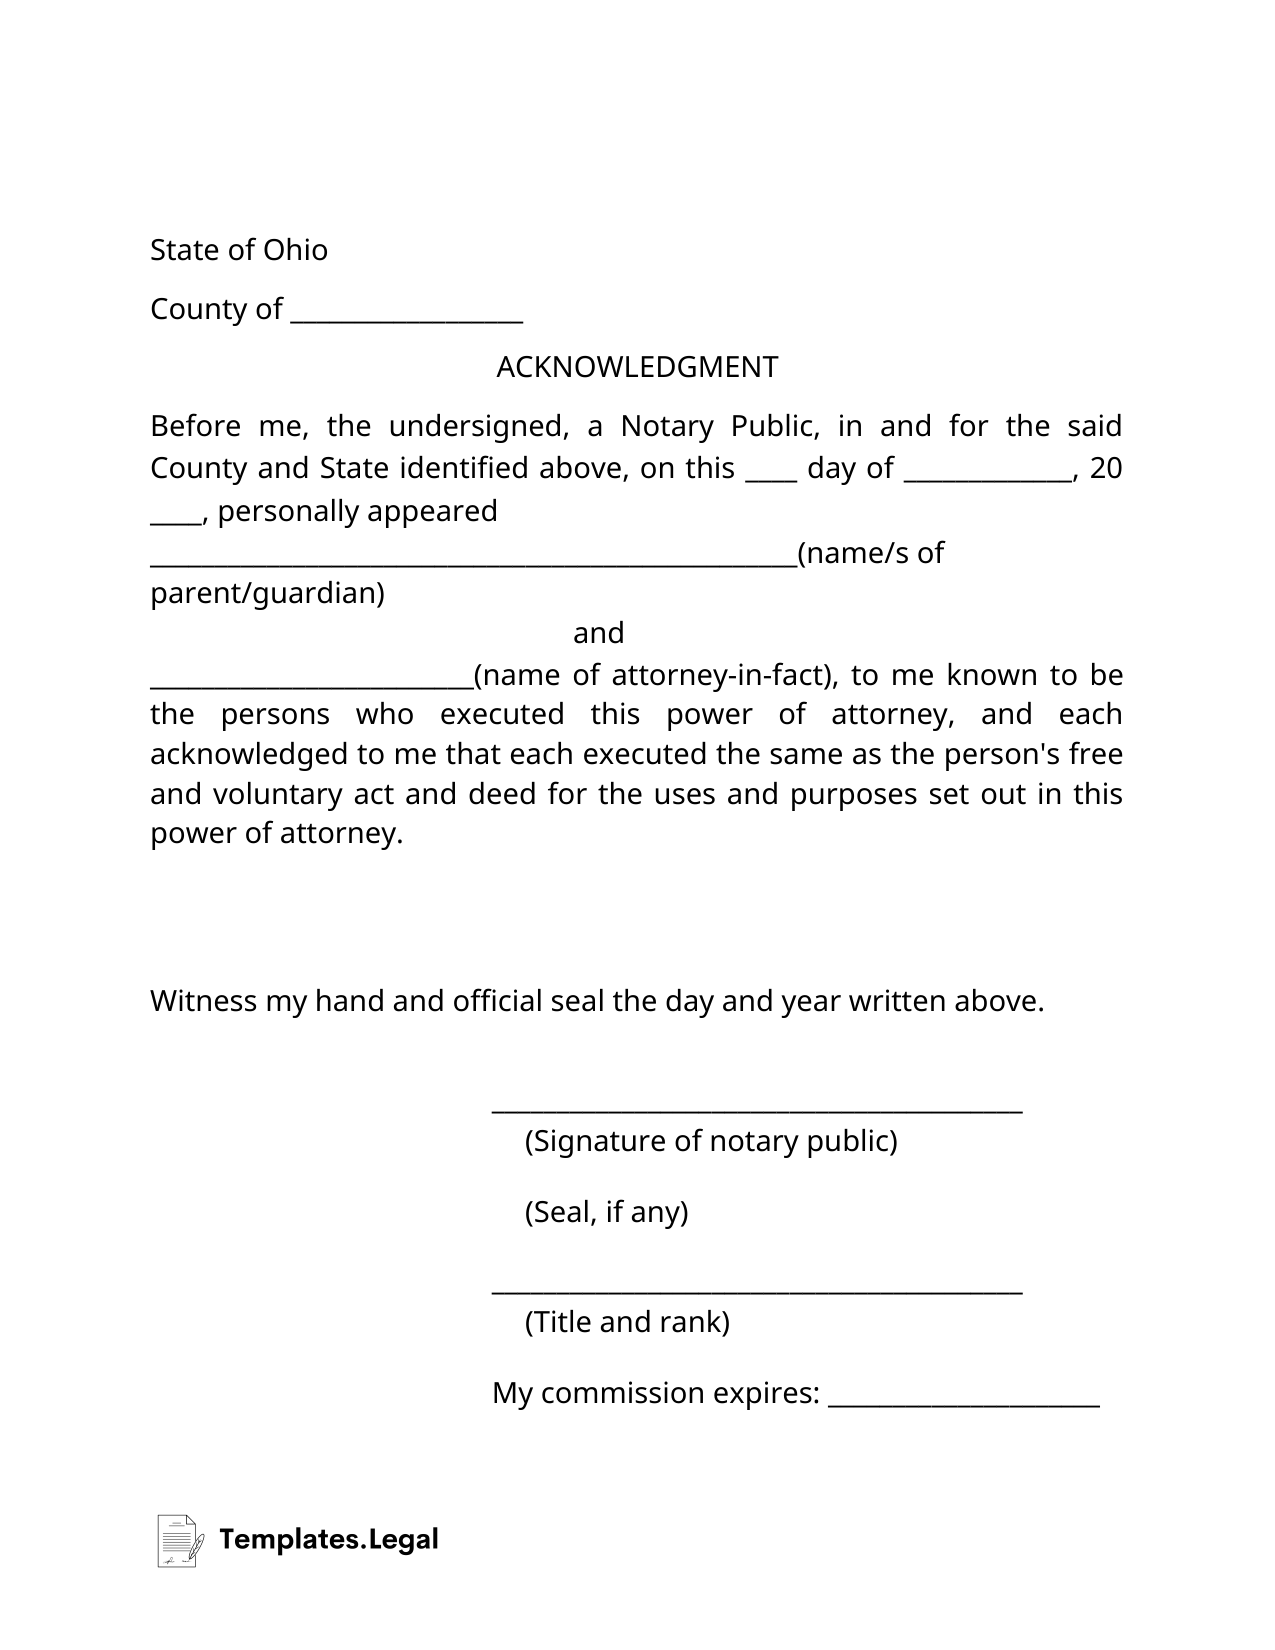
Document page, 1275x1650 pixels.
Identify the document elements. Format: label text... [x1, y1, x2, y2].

text and [150, 612, 1125, 652]
text ACKNOWLEDGMENT [150, 346, 1125, 386]
text (Seal, if any) [525, 1191, 1125, 1231]
text _________________________________________ [492, 1259, 1125, 1299]
picture [150, 1507, 445, 1575]
text County of __________________ [150, 288, 1125, 328]
text Witness my hand and official seal the day and year written above. [150, 980, 1125, 1020]
text Before me, the undersigned, a Notary Public, in and for the said County and State identified above, on this ____ day of _____________, 20 ____, personally appeared [150, 405, 1125, 529]
text (Signature of notary public) [525, 1120, 1125, 1160]
text (Title and rank) [525, 1301, 1125, 1341]
text _________________________(name of attorney-in-fact), to me known to be the persons who executed this power of attorney, and each acknowledged to me that each executed the same as the person's free and voluntary act and deed for the uses and purposes set out in this power of attorney. [150, 654, 1125, 852]
text _________________________________________ [492, 1078, 1125, 1118]
text State of Ohio [150, 229, 1125, 269]
text My commission expires: _____________________ [492, 1372, 1125, 1412]
text __________________________________________________(name/s of parent/guardian) [150, 532, 1125, 612]
